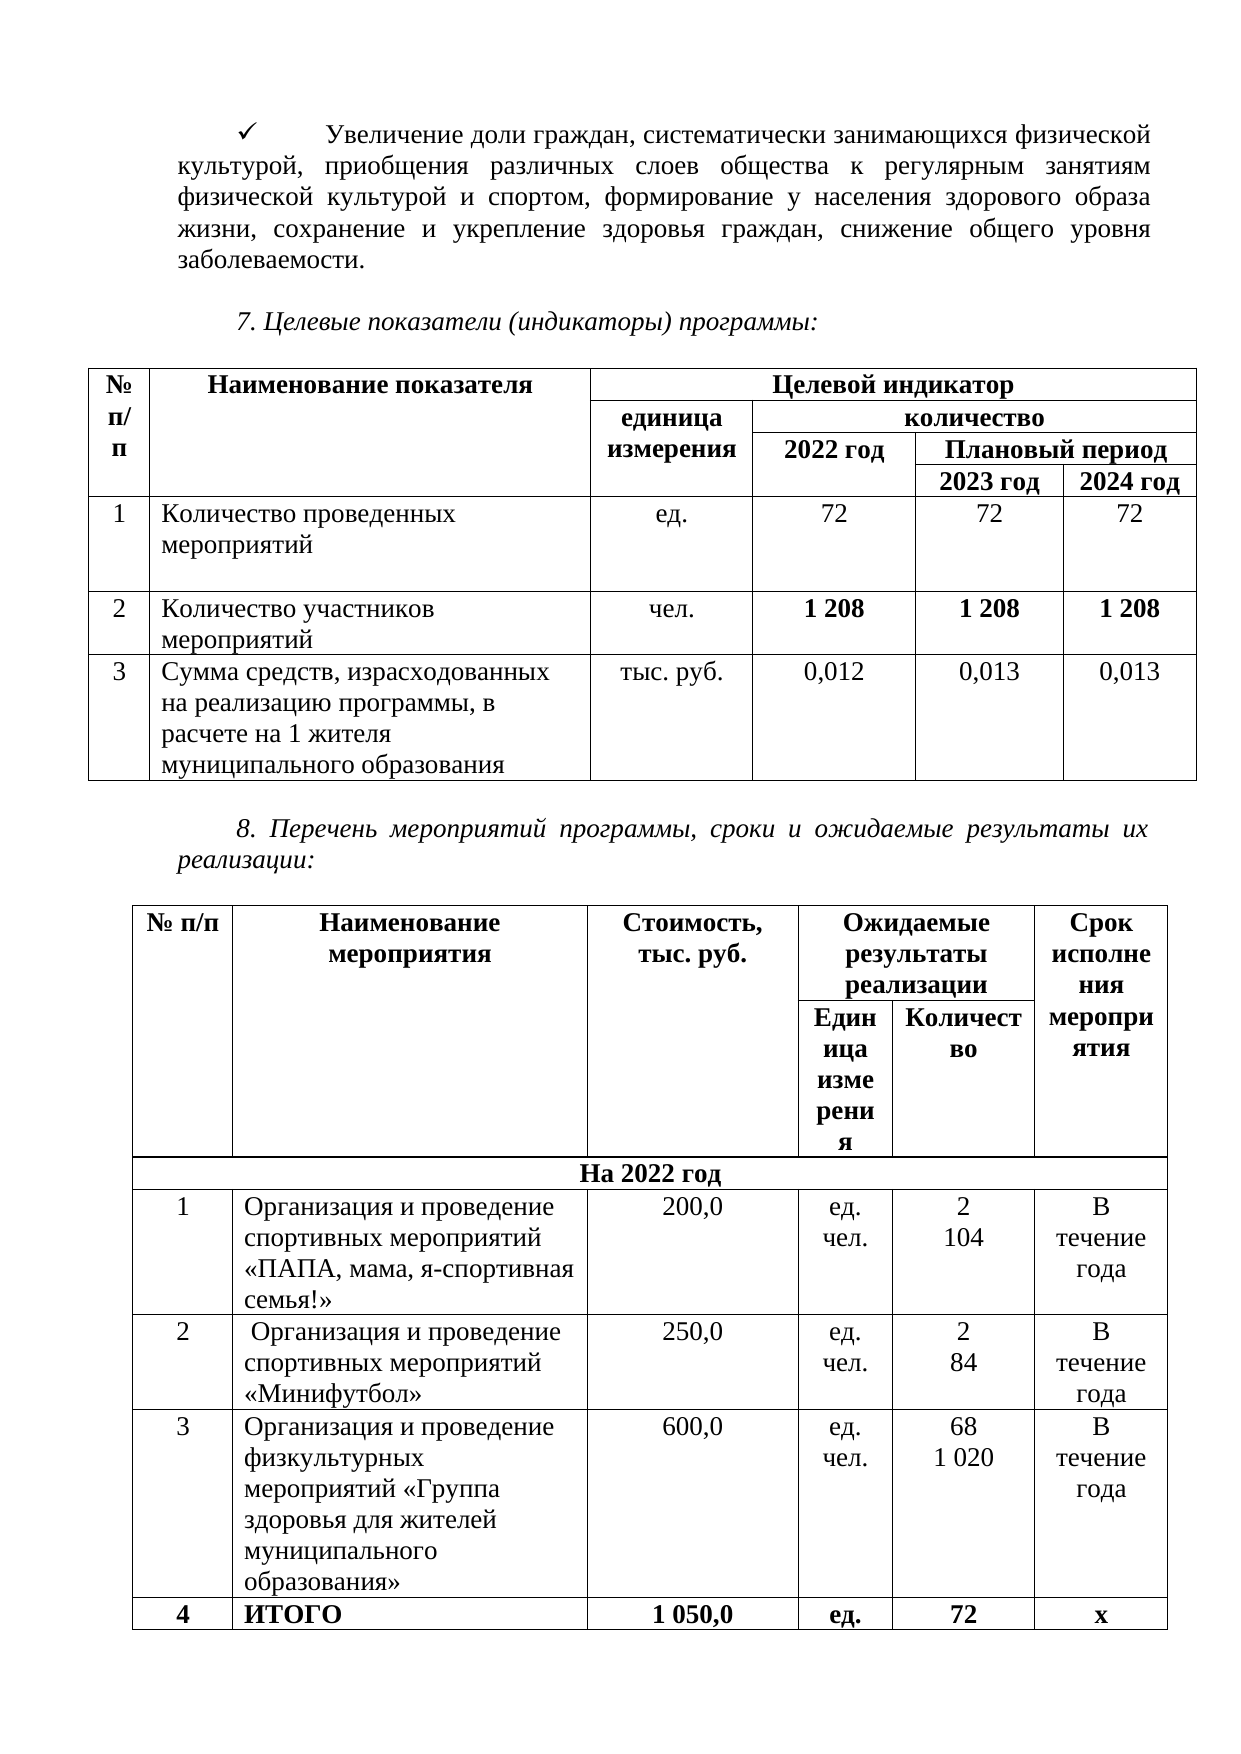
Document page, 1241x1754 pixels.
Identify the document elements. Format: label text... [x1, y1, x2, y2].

table_cell 3 [89, 655, 149, 779]
table_cell На 2022 год [133, 1158, 1167, 1189]
table_cell ед. чел. [799, 1410, 892, 1597]
table_cell 2 84 [893, 1315, 1034, 1409]
table_cell 1 208 [916, 592, 1063, 654]
table_cell ед. чел. [799, 1315, 892, 1409]
table_header Ожидаемые результаты реализации [799, 906, 1034, 1000]
table_header Стоимость, тыс. руб. [588, 906, 798, 1156]
table_cell ед. [591, 497, 752, 591]
table_cell 2 104 [893, 1190, 1034, 1314]
table_cell Единица измерения [799, 1001, 892, 1156]
table_cell 68 1 020 [893, 1410, 1034, 1597]
table_cell Плановый период [916, 433, 1196, 464]
table_cell Организация и проведение спортивных мероприятий «ПАПА, мама, я-спортивная семья!» [233, 1190, 587, 1314]
table_header № п/п [133, 906, 232, 1156]
table_header № п/п [89, 369, 149, 496]
table_cell 72 [916, 497, 1063, 591]
table_cell Количество участников мероприятий [150, 592, 590, 654]
table_cell 1 208 [753, 592, 915, 654]
text 7. Целевые показатели (индикаторы) программы: [177, 305, 1152, 336]
table_header Наименование показателя [150, 369, 590, 496]
table_cell 0,013 [916, 655, 1063, 779]
table_cell x [1035, 1598, 1167, 1629]
table_header Срок исполнения мероприятия [1035, 906, 1167, 1156]
table_cell 4 [133, 1598, 232, 1629]
text 8. Перечень мероприятий программы, сроки и ожидаемые результаты их реализации: [177, 812, 1152, 874]
table_cell Организация и проведение спортивных мероприятий «Минифутбол» [233, 1315, 587, 1409]
table_cell 2022 год [753, 433, 915, 496]
table_cell 2024 год [1064, 465, 1196, 496]
table_cell ИТОГО [233, 1598, 587, 1629]
table_cell 0,013 [1064, 655, 1196, 779]
table_cell единица измерения [591, 401, 752, 496]
table_header Целевой индикатор [591, 369, 1196, 399]
table_cell 1 [133, 1190, 232, 1314]
table_cell 2 [133, 1315, 232, 1409]
table_cell В течение года [1035, 1410, 1167, 1597]
table_cell 1 [89, 497, 149, 591]
table_cell 72 [1064, 497, 1196, 591]
table_cell Сумма средств, израсходованных на реализацию программы, в расчете на 1 жителя муниципального образования [150, 655, 590, 779]
table_cell Количество [893, 1001, 1034, 1156]
table_header Наименование мероприятия [233, 906, 587, 1156]
table_cell тыс. руб. [591, 655, 752, 779]
table_cell 200,0 [588, 1190, 798, 1314]
table_cell 72 1 208 [893, 1598, 1034, 1629]
table_cell В течение года [1035, 1315, 1167, 1409]
table_cell чел. [591, 592, 752, 654]
table_cell ед. чел. [799, 1598, 892, 1629]
table_cell Количество проведенных мероприятий [150, 497, 590, 591]
table_cell 2 [89, 592, 149, 654]
list Увеличение доли граждан, систематически занимающихся физической культурой, приобщения различных слоев общества к регулярным занятиям физической культурой и спортом, формирование у населения здорового образа жизни, сохранение и укрепление здоровья граждан, снижение общего уровня заболеваемости. [177, 118, 1152, 274]
table_cell 72 [753, 497, 915, 591]
table_cell В течение года [1035, 1190, 1167, 1314]
table_cell 3 [133, 1410, 232, 1597]
table_cell 600,0 [588, 1410, 798, 1597]
table_cell 250,0 [588, 1315, 798, 1409]
table_cell количество [753, 401, 1196, 432]
table_cell ед. чел. [799, 1190, 892, 1314]
table_cell 0,012 [753, 655, 915, 779]
table_cell 1 050,0 [588, 1598, 798, 1629]
table_cell Организация и проведение физкультурных мероприятий «Группа здоровья для жителей муниципального образования» [233, 1410, 587, 1597]
table_cell 2023 год [916, 465, 1063, 496]
table_cell 1 208 [1064, 592, 1196, 654]
